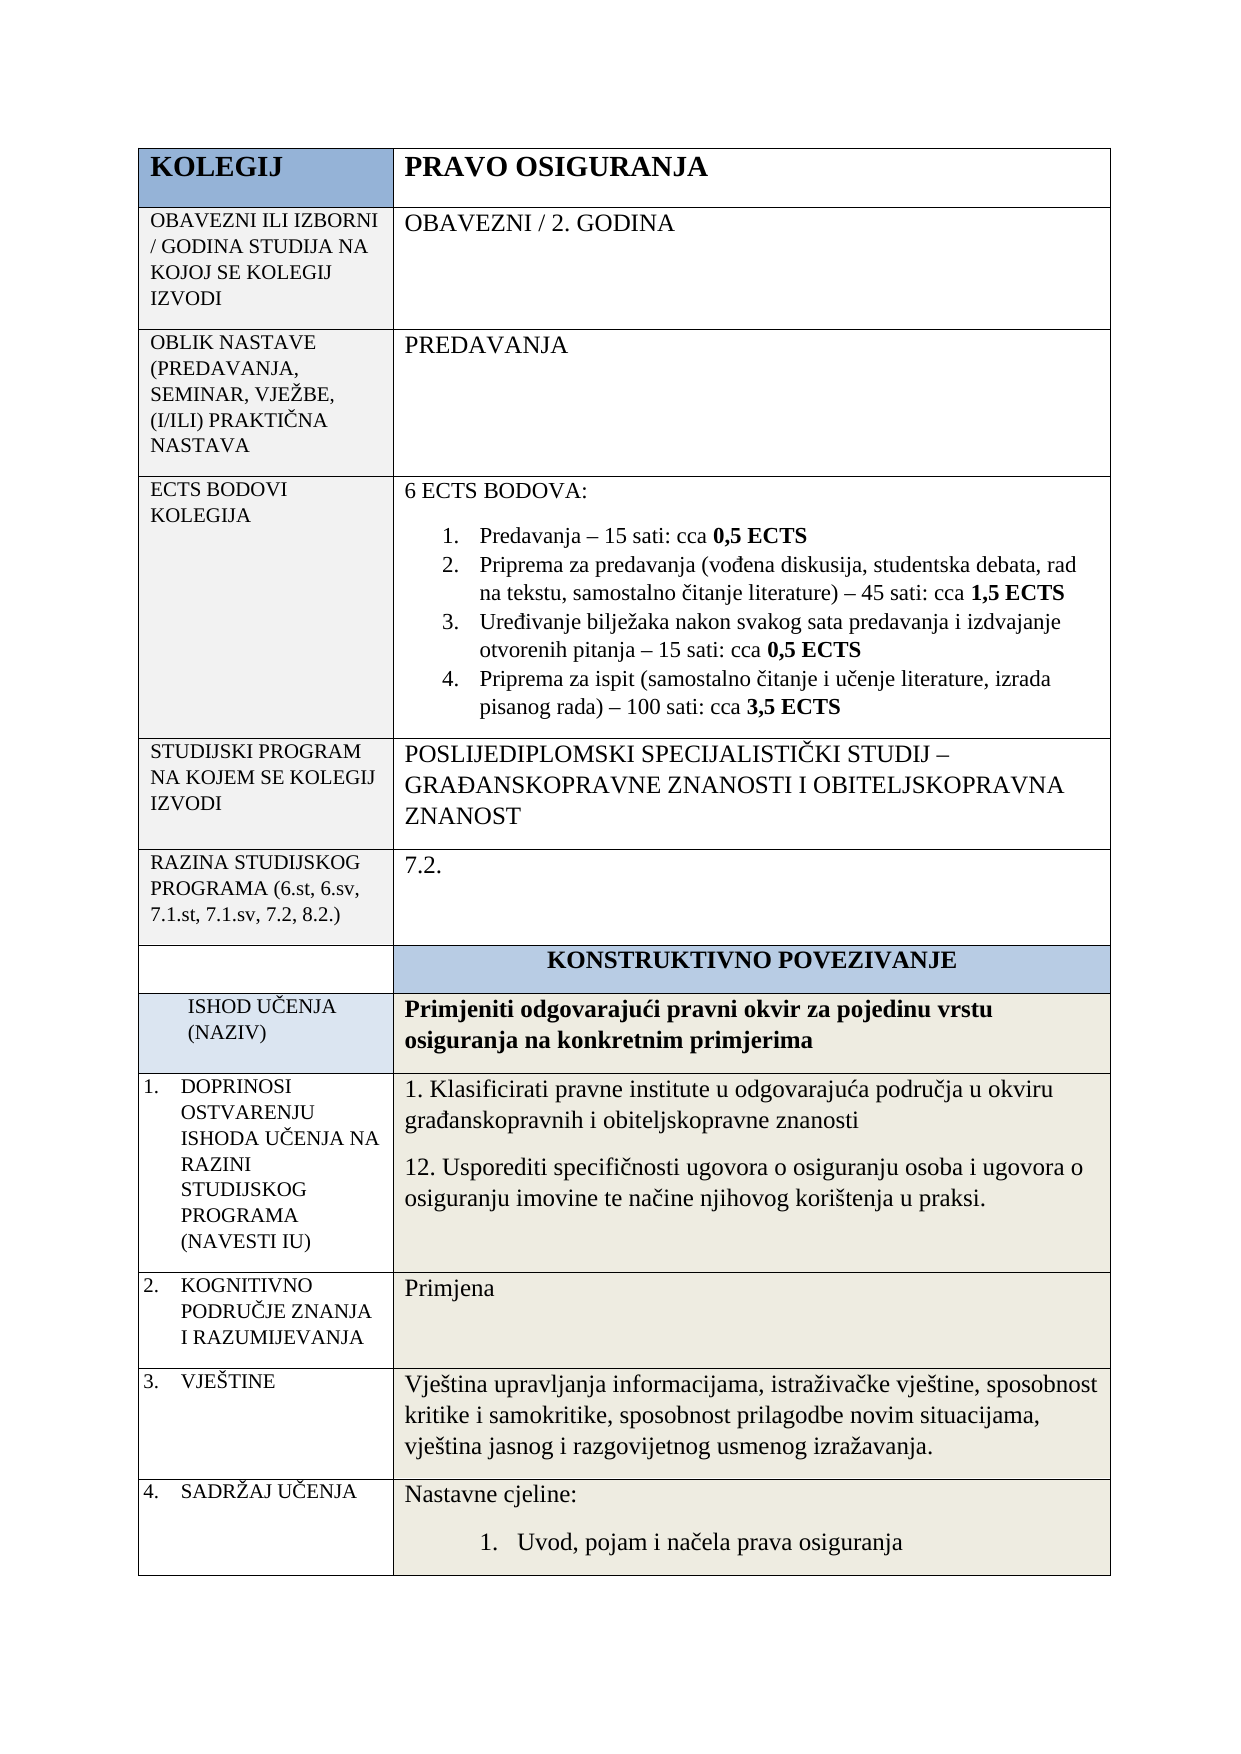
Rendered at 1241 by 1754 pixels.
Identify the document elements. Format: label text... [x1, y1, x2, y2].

table_cell Primjena [394, 1273, 1110, 1368]
table_cell DOPRINOSI OSTVARENJU ISHODA UČENJA NA RAZINI STUDIJSKOG PROGRAMA (NAVESTI IU) [139, 1074, 393, 1272]
table_cell RAZINA STUDIJSKOG PROGRAMA (6.st, 6.sv, 7.1.st, 7.1.sv, 7.2, 8.2.) [139, 850, 393, 944]
table_cell OBAVEZNI ILI IZBORNI / GODINA STUDIJA NA KOJOJ SE KOLEGIJ IZVODI [139, 208, 393, 329]
table_cell OBLIK NASTAVE (PREDAVANJA, SEMINAR, VJEŽBE, (I/ILI) PRAKTIČNA NASTAVA [139, 330, 393, 476]
table_cell Vještina upravljanja informacijama, istraživačke vještine, sposobnost kritike i samokritike, sposobnost prilagodbe novim situacijama, vještina jasnog i razgovijetnog usmenog izražavanja. [394, 1369, 1110, 1478]
table_cell 7.2. [394, 850, 1110, 944]
table_cell Primjeniti odgovarajući pravni okvir za pojedinu vrstu osiguranja na konkretnim primjerima [394, 994, 1110, 1073]
table_cell [139, 946, 393, 993]
table_cell SADRŽAJ UČENJA [139, 1480, 393, 1575]
table_cell ECTS BODOVI KOLEGIJA [139, 477, 393, 738]
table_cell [394, 1480, 1110, 1575]
table_cell STUDIJSKI PROGRAM NA KOJEM SE KOLEGIJ IZVODI [139, 739, 393, 849]
table_cell VJEŠTINE [139, 1369, 393, 1478]
table_cell 6 ECTS BODOVA: Predavanja – 15 sati: cca 0,5 ECTS Priprema za predavanja (vođena diskusija, studentska debata, rad na tekstu, samostalno čitanje literature) – 45 sati: cca 1,5 ECTS Uređivanje bilježaka nakon svakog sata predavanja i izdvajanje otvorenih pitanja – 15 sati: cca 0,5 ECTS Priprema za ispit (samostalno čitanje i učenje literature, izrada pisanog rada) – 100 sati: cca 3,5 ECTS [394, 477, 1110, 738]
table_cell KONSTRUKTIVNO POVEZIVANJE [394, 946, 1110, 993]
table_header PRAVO OSIGURANJA [394, 149, 1110, 207]
table_header KOLEGIJ [139, 149, 393, 207]
table_cell 1. Klasificirati pravne institute u odgovarajuća područja u okviru građanskopravnih i obiteljskopravne znanosti 12. Usporediti specifičnosti ugovora o osiguranju osoba i ugovora o osiguranju imovine te načine njihovog korištenja u praksi. [394, 1074, 1110, 1272]
table_cell ISHOD UČENJA (NAZIV) [139, 994, 393, 1073]
table_cell OBAVEZNI / 2. GODINA [394, 208, 1110, 329]
table_cell KOGNITIVNO PODRUČJE ZNANJA I RAZUMIJEVANJA [139, 1273, 393, 1368]
table_cell POSLIJEDIPLOMSKI SPECIJALISTIČKI STUDIJ – GRAĐANSKOPRAVNE ZNANOSTI I OBITELJSKOPRAVNA ZNANOST [394, 739, 1110, 849]
table_cell PREDAVANJA [394, 330, 1110, 476]
